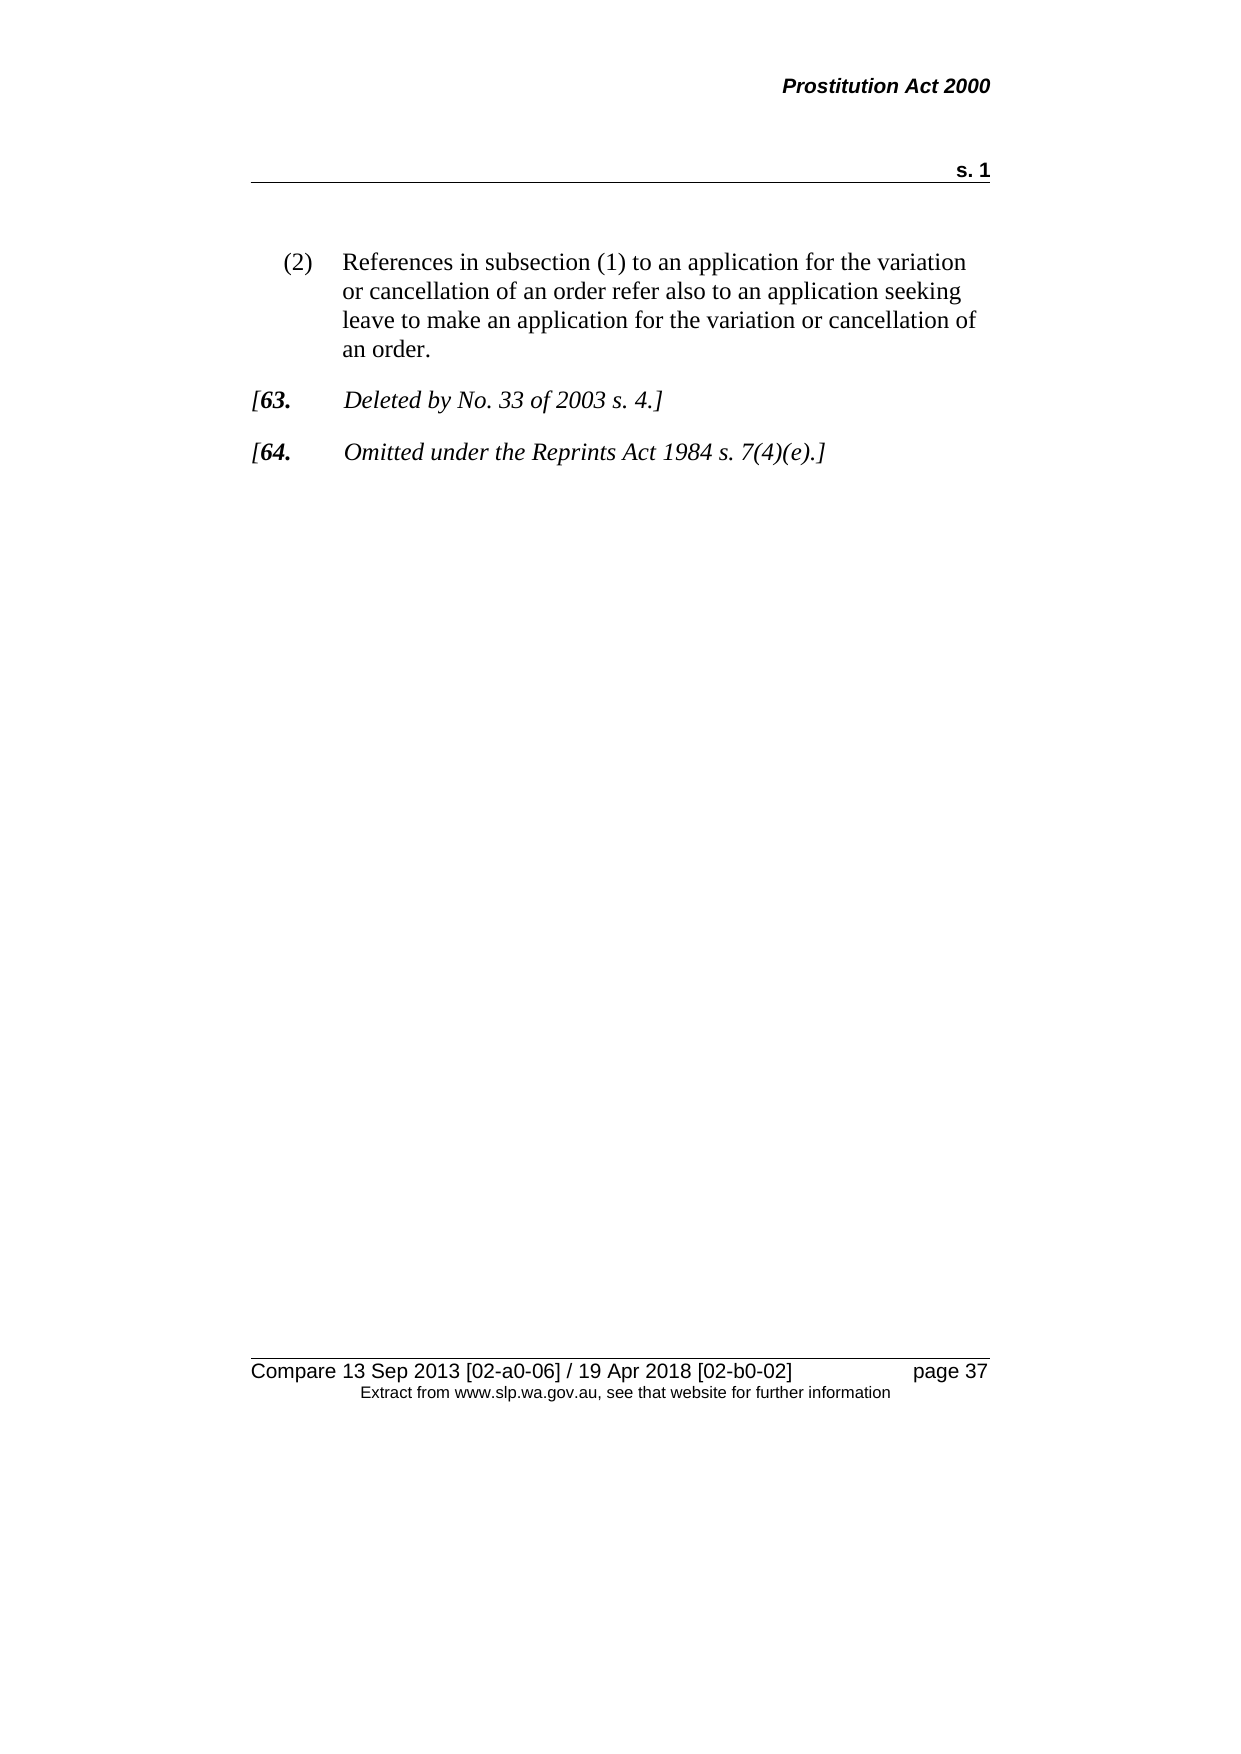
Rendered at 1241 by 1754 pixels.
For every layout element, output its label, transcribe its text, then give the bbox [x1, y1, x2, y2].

text (2) References in subsection (1) to an application for the variation or cancellation of an order refer also to an application seeking leave to make an application for the variation or cancellation of an order. [251, 247, 990, 362]
text [63. Deleted by No. 33 of 2003 s. 4.] [251, 385, 990, 414]
text [64. Omitted under the Reprints Act 1984 s. 7(4)(e).] [251, 437, 990, 466]
